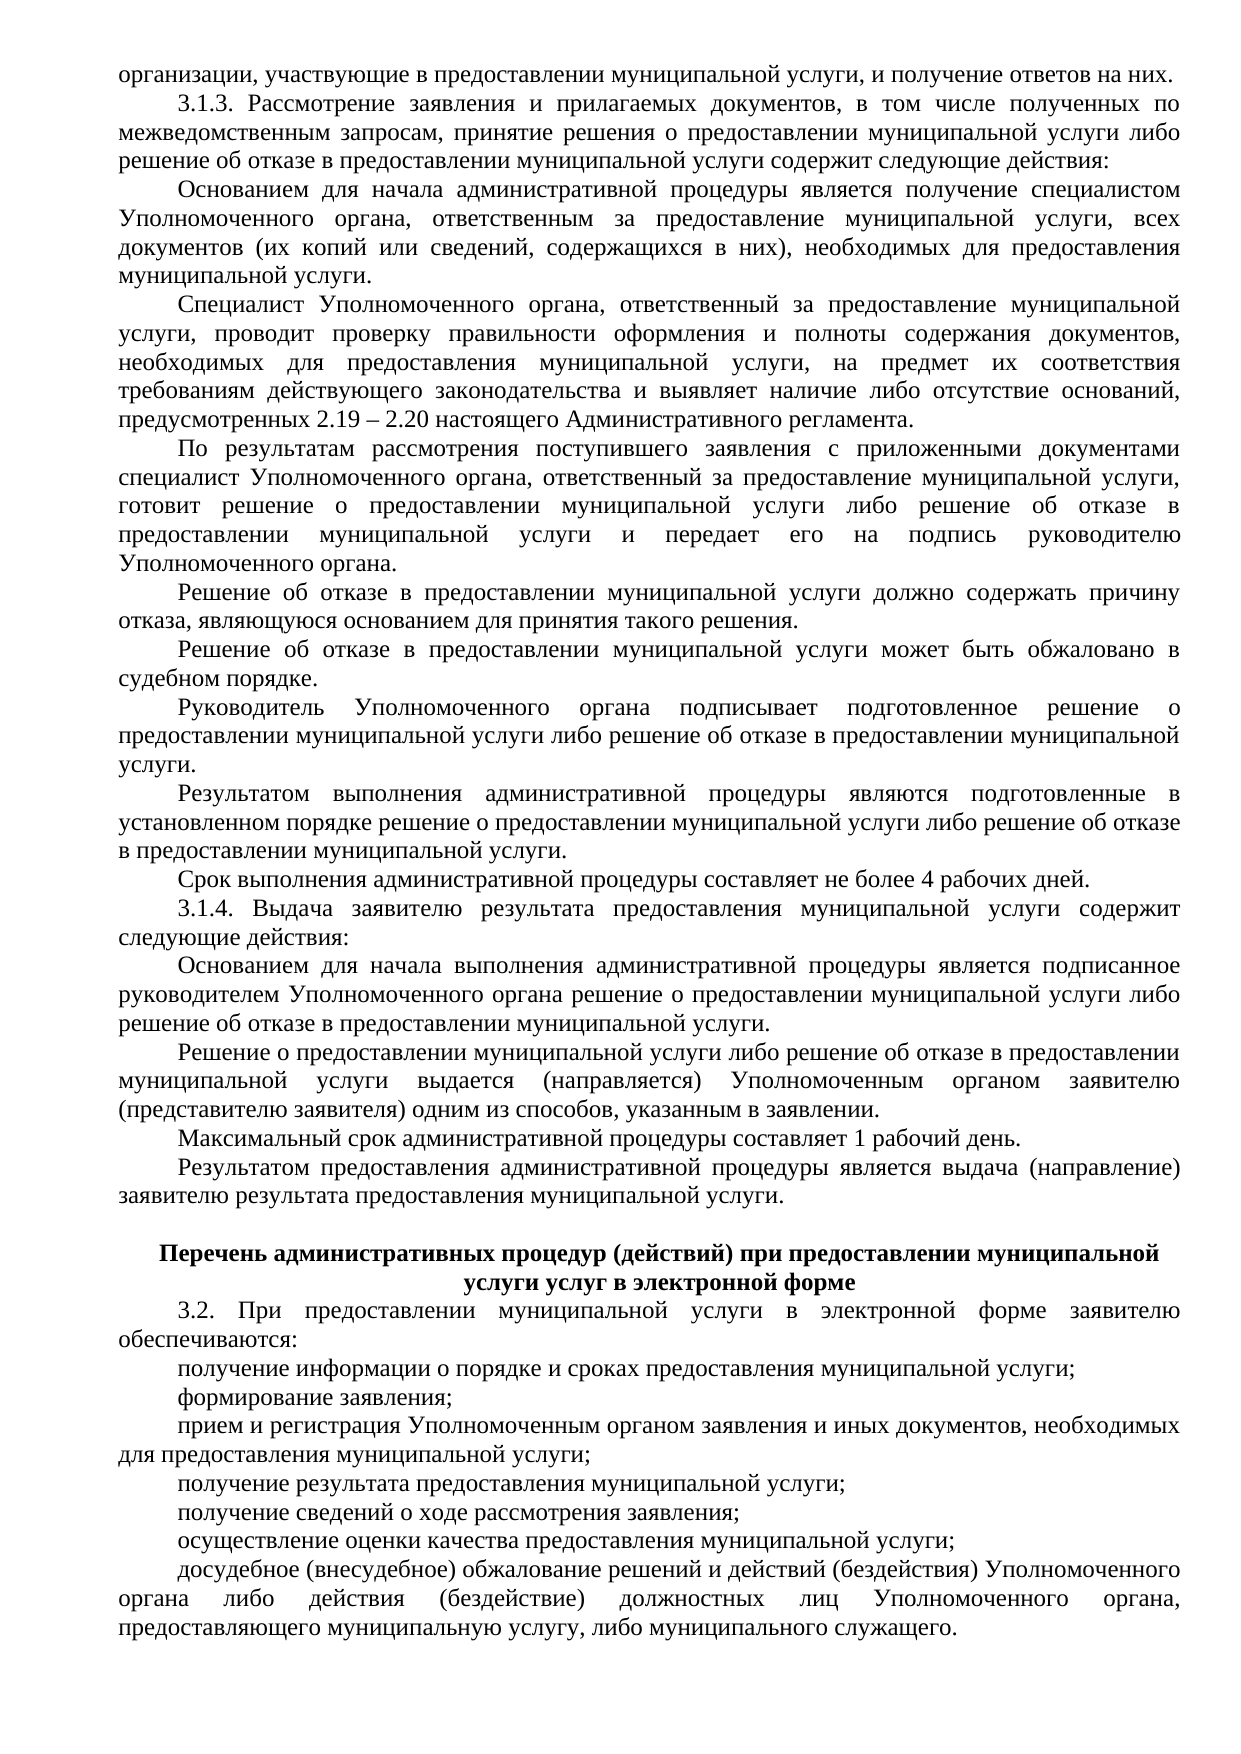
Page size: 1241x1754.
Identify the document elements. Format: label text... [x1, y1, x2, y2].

text Специалист Уполномоченного органа, ответственный за предоставление муниципальной услуги, проводит проверку правильности оформления и полноты содержания документов, необходимых для предоставления муниципальной услуги, на предмет их соответствия требованиям действующего законодательства и выявляет наличие либо отсутствие оснований, предусмотренных 2.19 – 2.20 настоящего Административного регламента. [118, 289, 1181, 433]
text досудебное (внесудебное) обжалование решений и действий (бездействия) Уполномоченного органа либо действия (бездействие) должностных лиц Уполномоченного органа, предоставляющего муниципальную услугу, либо муниципального служащего. [118, 1554, 1181, 1640]
text получение информации о порядке и сроках предоставления муниципальной услуги; [118, 1353, 1181, 1382]
text Решение об отказе в предоставлении муниципальной услуги может быть обжаловано в судебном порядке. [118, 634, 1181, 692]
text Максимальный срок административной процедуры составляет 1 рабочий день. [118, 1123, 1181, 1152]
subtitle Перечень административных процедур (действий) при предоставлении муниципальной услуги услуг в электронной форме [138, 1238, 1181, 1295]
text 3.2. При предоставлении муниципальной услуги в электронной форме заявителю обеспечиваются: [118, 1295, 1181, 1353]
text 3.1.4. Выдача заявителю результата предоставления муниципальной услуги содержит следующие действия: [118, 893, 1181, 950]
text Основанием для начала выполнения административной процедуры является подписанное руководителем Уполномоченного органа решение о предоставлении муниципальной услуги либо решение об отказе в предоставлении муниципальной услуги. [118, 950, 1181, 1037]
text Результатом предоставления административной процедуры является выдача (направление) заявителю результата предоставления муниципальной услуги. [118, 1152, 1181, 1209]
text осуществление оценки качества предоставления муниципальной услуги; [118, 1525, 1181, 1554]
text Срок выполнения административной процедуры составляет не более 4 рабочих дней. [118, 864, 1181, 893]
text Руководитель Уполномоченного органа подписывает подготовленное решение о предоставлении муниципальной услуги либо решение об отказе в предоставлении муниципальной услуги. [118, 692, 1181, 778]
text Результатом выполнения административной процедуры являются подготовленные в установленном порядке решение о предоставлении муниципальной услуги либо решение об отказе в предоставлении муниципальной услуги. [118, 778, 1181, 864]
text По результатам рассмотрения поступившего заявления с приложенными документами специалист Уполномоченного органа, ответственный за предоставление муниципальной услуги, готовит решение о предоставлении муниципальной услуги либо решение об отказе в предоставлении муниципальной услуги и передает его на подпись руководителю Уполномоченного органа. [118, 433, 1181, 577]
text получение сведений о ходе рассмотрения заявления; [118, 1497, 1181, 1525]
text Решение о предоставлении муниципальной услуги либо решение об отказе в предоставлении муниципальной услуги выдается (направляется) Уполномоченным органом заявителю (представителю заявителя) одним из способов, указанным в заявлении. [118, 1037, 1181, 1123]
text Решение об отказе в предоставлении муниципальной услуги должно содержать причину отказа, являющуюся основанием для принятия такого решения. [118, 577, 1181, 634]
text Основанием для начала административной процедуры является получение специалистом Уполномоченного органа, ответственным за предоставление муниципальной услуги, всех документов (их копий или сведений, содержащихся в них), необходимых для предоставления муниципальной услуги. [118, 174, 1181, 289]
text прием и регистрация Уполномоченным органом заявления и иных документов, необходимых для предоставления муниципальной услуги; [118, 1410, 1181, 1468]
text получение результата предоставления муниципальной услуги; [118, 1468, 1181, 1497]
text 3.1.3. Рассмотрение заявления и прилагаемых документов, в том числе полученных по межведомственным запросам, принятие решения о предоставлении муниципальной услуги либо решение об отказе в предоставлении муниципальной услуги содержит следующие действия: [118, 88, 1181, 174]
text формирование заявления; [118, 1382, 1181, 1410]
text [118, 59, 1181, 88]
